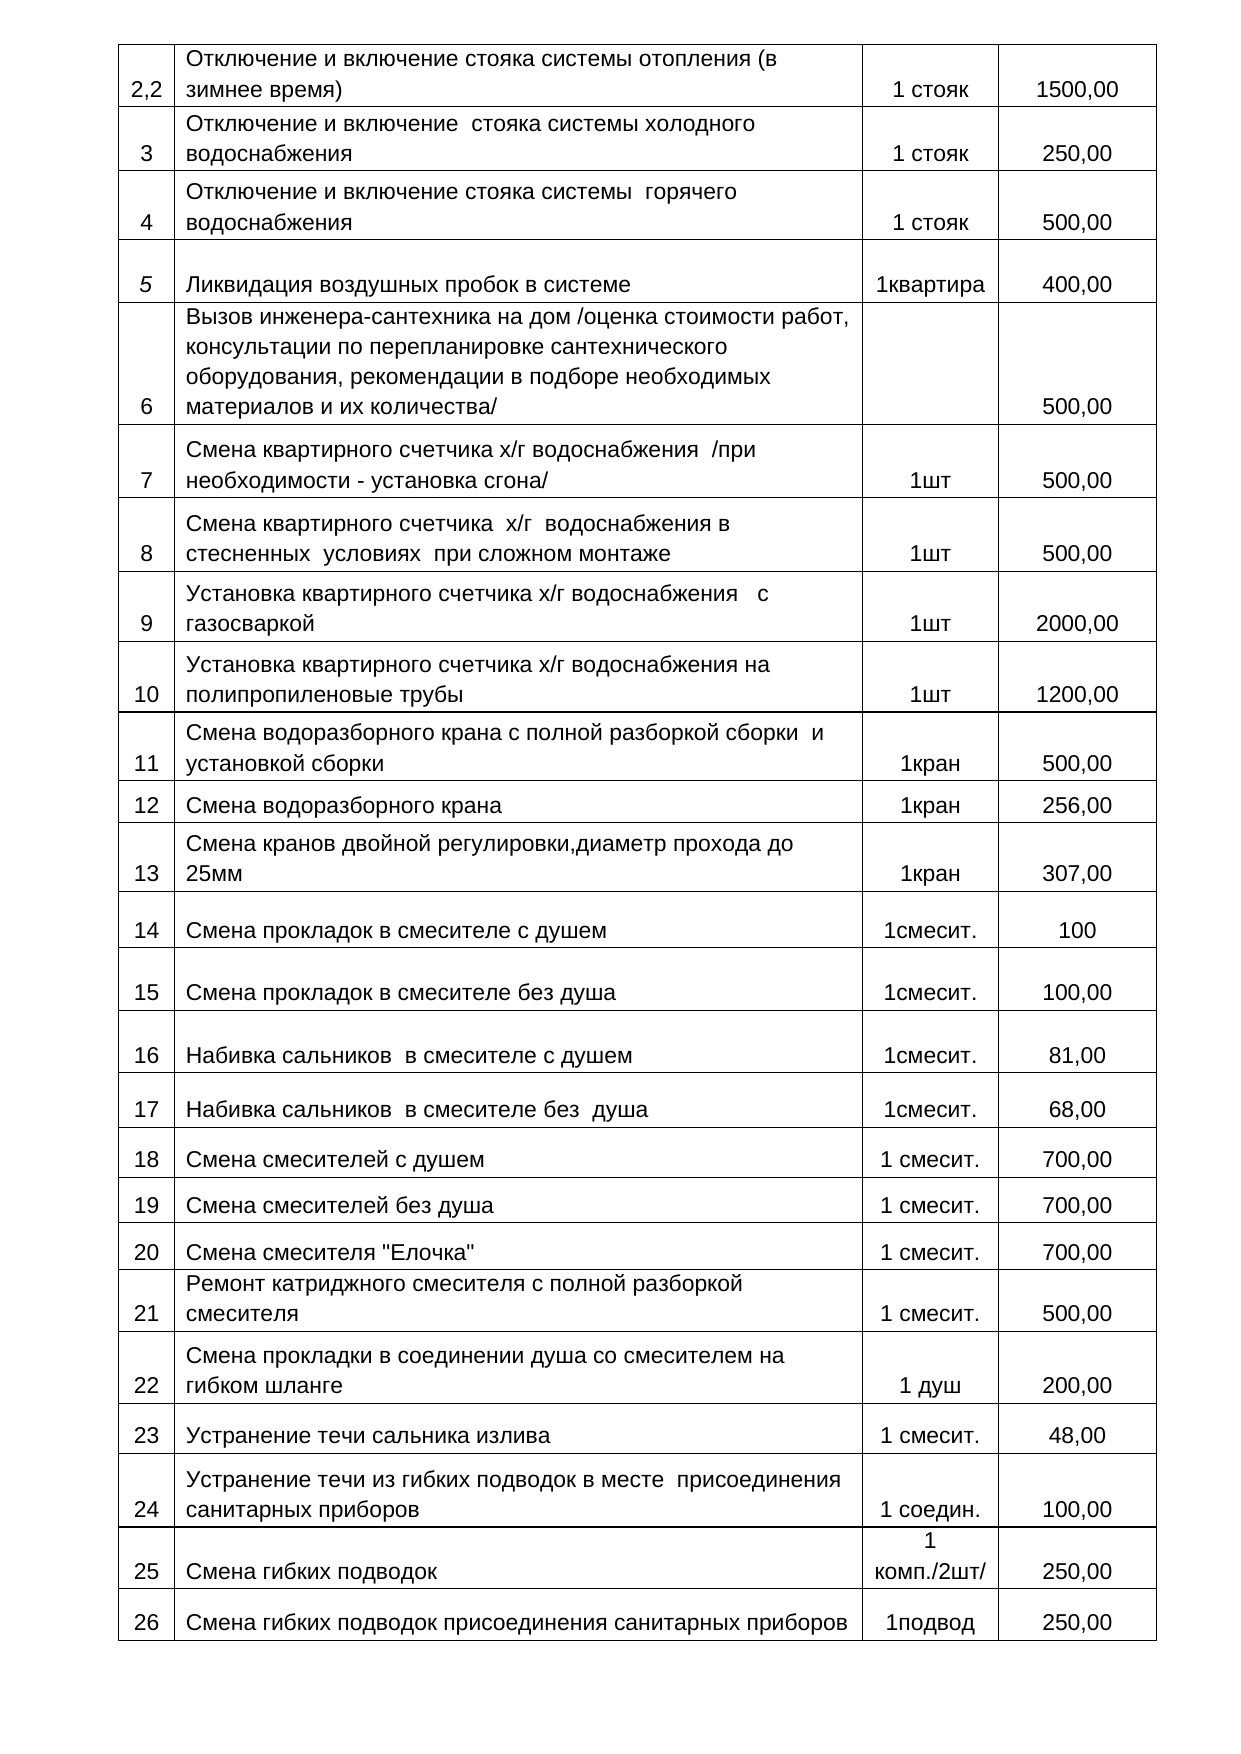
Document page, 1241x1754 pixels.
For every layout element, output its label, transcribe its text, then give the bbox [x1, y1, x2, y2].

table_cell 1смесит. [863, 948, 998, 1010]
table_cell 1 смесит. [863, 1223, 998, 1269]
table_cell 16 [119, 1011, 174, 1072]
table_cell Смена гибких подводок присоединения санитарных приборов [175, 1589, 862, 1640]
table_cell 17 [119, 1073, 174, 1127]
table_cell 1 смесит. [863, 1128, 998, 1177]
table_cell 1смесит. [863, 892, 998, 947]
table_cell 100,00 [999, 948, 1156, 1010]
table_cell 700,00 [999, 1223, 1156, 1269]
table_cell 21 [119, 1270, 174, 1331]
table_cell 1500,00 [999, 45, 1156, 106]
table_cell 19 [119, 1178, 174, 1222]
table_cell 400,00 [999, 240, 1156, 302]
table_cell 14 [119, 892, 174, 947]
table_cell 3 [119, 107, 174, 170]
table_cell Смена гибких подводок [175, 1528, 862, 1588]
table_cell 500,00 [999, 303, 1156, 424]
table_cell Смена прокладок в смесителе без душа [175, 948, 862, 1010]
table_cell 250,00 [999, 1589, 1156, 1640]
table_cell Смена прокладок в смесителе с душем [175, 892, 862, 947]
table_cell 12 [119, 781, 174, 822]
table_cell 4 [119, 171, 174, 239]
table_cell 1смесит. [863, 1011, 998, 1072]
table_cell [863, 303, 998, 424]
table_cell 500,00 [999, 498, 1156, 571]
table_cell 250,00 [999, 107, 1156, 170]
table_cell 500,00 [999, 171, 1156, 239]
table_cell 10 [119, 642, 174, 711]
table_cell 307,00 [999, 823, 1156, 891]
table_cell 200,00 [999, 1332, 1156, 1403]
table_cell Набивка сальников в смесителе без душа [175, 1073, 862, 1127]
table_cell Устранение течи из гибких подводок в месте присоединения санитарных приборов [175, 1454, 862, 1526]
table_cell 11 [119, 713, 174, 780]
table_cell Смена смесителя "Елочка" [175, 1223, 862, 1269]
table_cell 500,00 [999, 713, 1156, 780]
table_cell Смена смесителей без душа [175, 1178, 862, 1222]
table_cell 23 [119, 1404, 174, 1453]
table_cell Установка квартирного счетчика х/г водоснабжения на полипропиленовые трубы [175, 642, 862, 711]
table_cell Ликвидация воздушных пробок в системе [175, 240, 862, 302]
table_cell Отключение и включение стояка системы отопления (в зимнее время) [175, 45, 862, 106]
table_cell Смена водоразборного крана [175, 781, 862, 822]
table_cell 9 [119, 572, 174, 641]
table_cell 250,00 [999, 1528, 1156, 1588]
table_cell 1 душ [863, 1332, 998, 1403]
table_cell Отключение и включение стояка системы холодного водоснабжения [175, 107, 862, 170]
table_cell 18 [119, 1128, 174, 1177]
table_cell 500,00 [999, 425, 1156, 497]
table_cell 68,00 [999, 1073, 1156, 1127]
table_cell 100 [999, 892, 1156, 947]
table_cell 6 [119, 303, 174, 424]
table_cell 24 [119, 1454, 174, 1526]
table_cell 22 [119, 1332, 174, 1403]
table_cell 500,00 [999, 1270, 1156, 1331]
table_cell Смена прокладки в соединении душа со смесителем на гибком шланге [175, 1332, 862, 1403]
table_cell Устранение течи сальника излива [175, 1404, 862, 1453]
table_cell 5 [119, 240, 174, 302]
table_cell Ремонт катриджного смесителя с полной разборкой смесителя [175, 1270, 862, 1331]
table_cell 81,00 [999, 1011, 1156, 1072]
table_cell 2000,00 [999, 572, 1156, 641]
table_cell 1 соедин. [863, 1454, 998, 1526]
table_cell Смена смесителей с душем [175, 1128, 862, 1177]
table_cell Смена квартирного счетчика х/г водоснабжения /при необходимости - установка сгона/ [175, 425, 862, 497]
table_cell 1смесит. [863, 1073, 998, 1127]
table_cell 1шт [863, 498, 998, 571]
table_cell 2,2 [119, 45, 174, 106]
table_cell 1шт [863, 425, 998, 497]
table_cell 1квартира [863, 240, 998, 302]
table_cell 1шт [863, 642, 998, 711]
table_cell Смена кранов двойной регулировки,диаметр прохода до 25мм [175, 823, 862, 891]
table_cell 1 смесит. [863, 1404, 998, 1453]
table_cell 1кран [863, 713, 998, 780]
table_cell 13 [119, 823, 174, 891]
table_cell 1200,00 [999, 642, 1156, 711]
table_cell 8 [119, 498, 174, 571]
table_cell 25 [119, 1528, 174, 1588]
table_cell Вызов инженера-сантехника на дом /оценка стоимости работ, консультации по перепланировке сантехнического оборудования, рекомендации в подборе необходимых материалов и их количества/ [175, 303, 862, 424]
table_cell Отключение и включение стояка системы горячего водоснабжения [175, 171, 862, 239]
table_cell 100,00 [999, 1454, 1156, 1526]
table_cell 48,00 [999, 1404, 1156, 1453]
table_cell Смена водоразборного крана с полной разборкой сборки и установкой сборки [175, 713, 862, 780]
table_cell 26 [119, 1589, 174, 1640]
table_cell 7 [119, 425, 174, 497]
table_cell Набивка сальников в смесителе с душем [175, 1011, 862, 1072]
table_cell 1кран [863, 781, 998, 822]
table_cell 700,00 [999, 1128, 1156, 1177]
table_cell Установка квартирного счетчика х/г водоснабжения с газосваркой [175, 572, 862, 641]
table_cell 1подвод [863, 1589, 998, 1640]
table_cell 1 стояк [863, 107, 998, 170]
table_cell 700,00 [999, 1178, 1156, 1222]
table_cell 15 [119, 948, 174, 1010]
table_cell 1шт [863, 572, 998, 641]
table_cell 256,00 [999, 781, 1156, 822]
table_cell Смена квартирного счетчика х/г водоснабжения в стесненных условиях при сложном монтаже [175, 498, 862, 571]
table_cell 1кран [863, 823, 998, 891]
table_cell 1 стояк [863, 45, 998, 106]
table_cell 1 стояк [863, 171, 998, 239]
table_cell 20 [119, 1223, 174, 1269]
table_cell 1 комп./2шт/ [863, 1528, 998, 1588]
table_cell 1 смесит. [863, 1178, 998, 1222]
table_cell 1 смесит. [863, 1270, 998, 1331]
